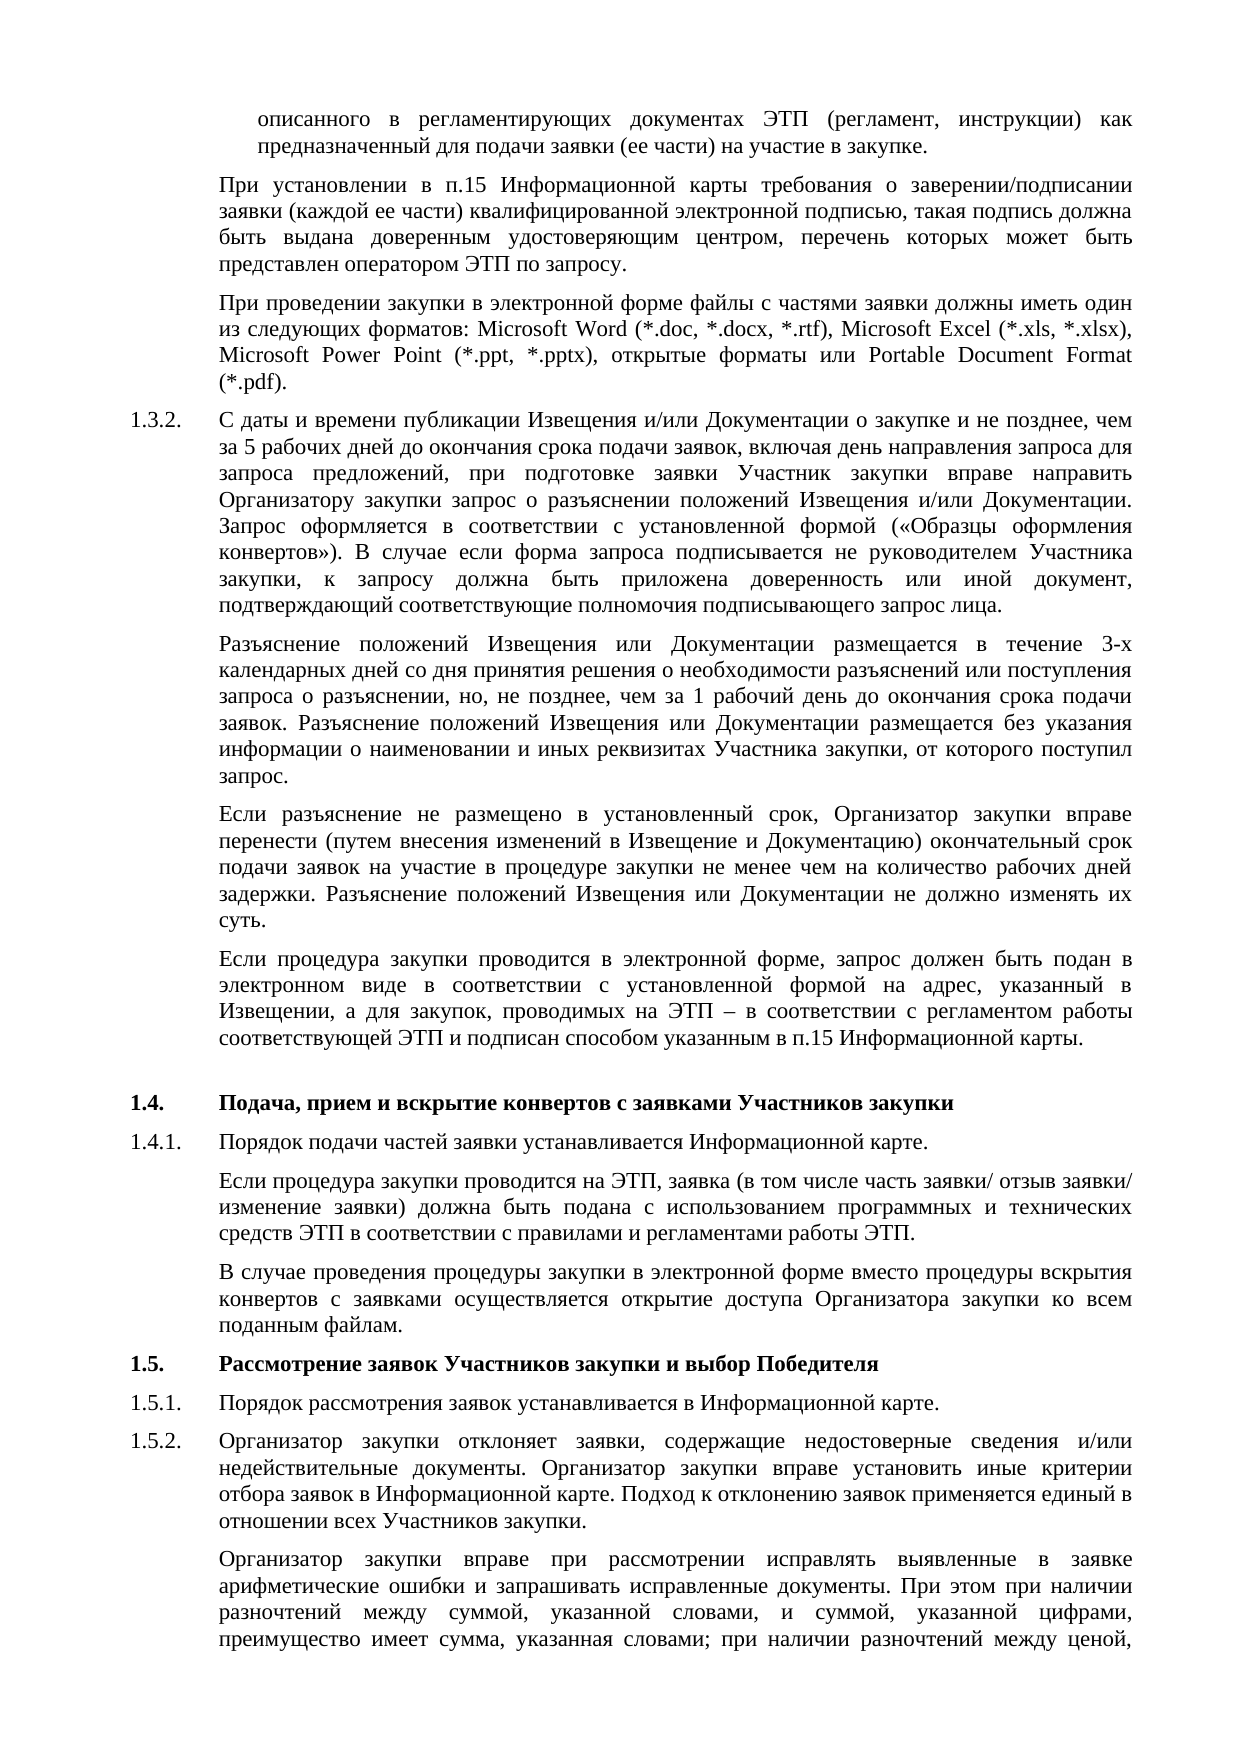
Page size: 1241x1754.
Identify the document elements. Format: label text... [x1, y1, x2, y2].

text Подача, прием и вскрытие конвертов с заявками Участников закупки [130, 1089, 1134, 1115]
text Если процедура закупки проводится на ЭТП, заявка (в том числе часть заявки/ отзыв заявки/ изменение заявки) должна быть подана с использованием программных и технических средств ЭТП в соответствии с правилами и регламентами работы ЭТП. [218, 1167, 1134, 1246]
text С даты и времени публикации Извещения и/или Документации о закупке и не позднее, чем за 5 рабочих дней до окончания срока подачи заявок, включая день направления запроса для запроса предложений, при подготовке заявки Участник закупки вправе направить Организатору закупки запрос о разъяснении положений Извещения и/или Документации. Запрос оформляется в соответствии с установленной формой («Образцы оформления конвертов»). В случае если форма запроса подписывается не руководителем Участника закупки, к запросу должна быть приложена доверенность или иной документ, подтверждающий соответствующие полномочия подписывающего запрос лица. [130, 407, 1134, 617]
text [218, 1546, 1134, 1651]
text Порядок подачи частей заявки устанавливается Информационной карте. [130, 1128, 1134, 1154]
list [205, 106, 1134, 158]
text Порядок рассмотрения заявок устанавливается в Информационной карте. [130, 1389, 1134, 1415]
text Разъяснение положений Извещения или Документации размещается в течение 3-х календарных дней со дня принятия решения о необходимости разъяснений или поступления запроса о разъяснении, но, не позднее, чем за 1 рабочий день до окончания срока подачи заявок. Разъяснение положений Извещения или Документации размещается без указания информации о наименовании и иных реквизитах Участника закупки, от которого поступил запрос. [218, 630, 1134, 788]
text Если процедура закупки проводится в электронной форме, запрос должен быть подан в электронном виде в соответствии с установленной формой на адрес, указанный в Извещении, а для закупок, проводимых на ЭТП – в соответствии с регламентом работы соответствующей ЭТП и подписан способом указанным в п.15 Информационной карты. [218, 945, 1134, 1050]
text Рассмотрение заявок Участников закупки и выбор Победителя [130, 1350, 1134, 1376]
text В случае проведения процедуры закупки в электронной форме вместо процедуры вскрытия конвертов с заявками осуществляется открытие доступа Организатора закупки ко всем поданным файлам. [218, 1258, 1134, 1337]
text При проведении закупки в электронной форме файлы с частями заявки должны иметь один из следующих форматов: Microsoft Word (*.doc, *.docx, *.rtf), Microsoft Excel (*.xls, *.xlsx), Microsoft Power Point (*.ppt, *.pptx), открытые форматы или Portable Document Format (*.pdf). [218, 289, 1134, 394]
text Если разъяснение не размещено в установленный срок, Организатор закупки вправе перенести (путем внесения изменений в Извещение и Документацию) окончательный срок подачи заявок на участие в процедуре закупки не менее чем на количество рабочих дней задержки. Разъяснение положений Извещения или Документации не должно изменять их суть. [218, 801, 1134, 932]
text При установлении в п.15 Информационной карты требования о заверении/подписании заявки (каждой ее части) квалифицированной электронной подписью, такая подпись должна быть выдана доверенным удостоверяющим центром, перечень которых может быть представлен оператором ЭТП по запросу. [218, 171, 1134, 276]
text Организатор закупки отклоняет заявки, содержащие недостоверные сведения и/или недействительные документы. Организатор закупки вправе установить иные критерии отбора заявок в Информационной карте. Подход к отклонению заявок применяется единый в отношении всех Участников закупки. [130, 1428, 1134, 1533]
